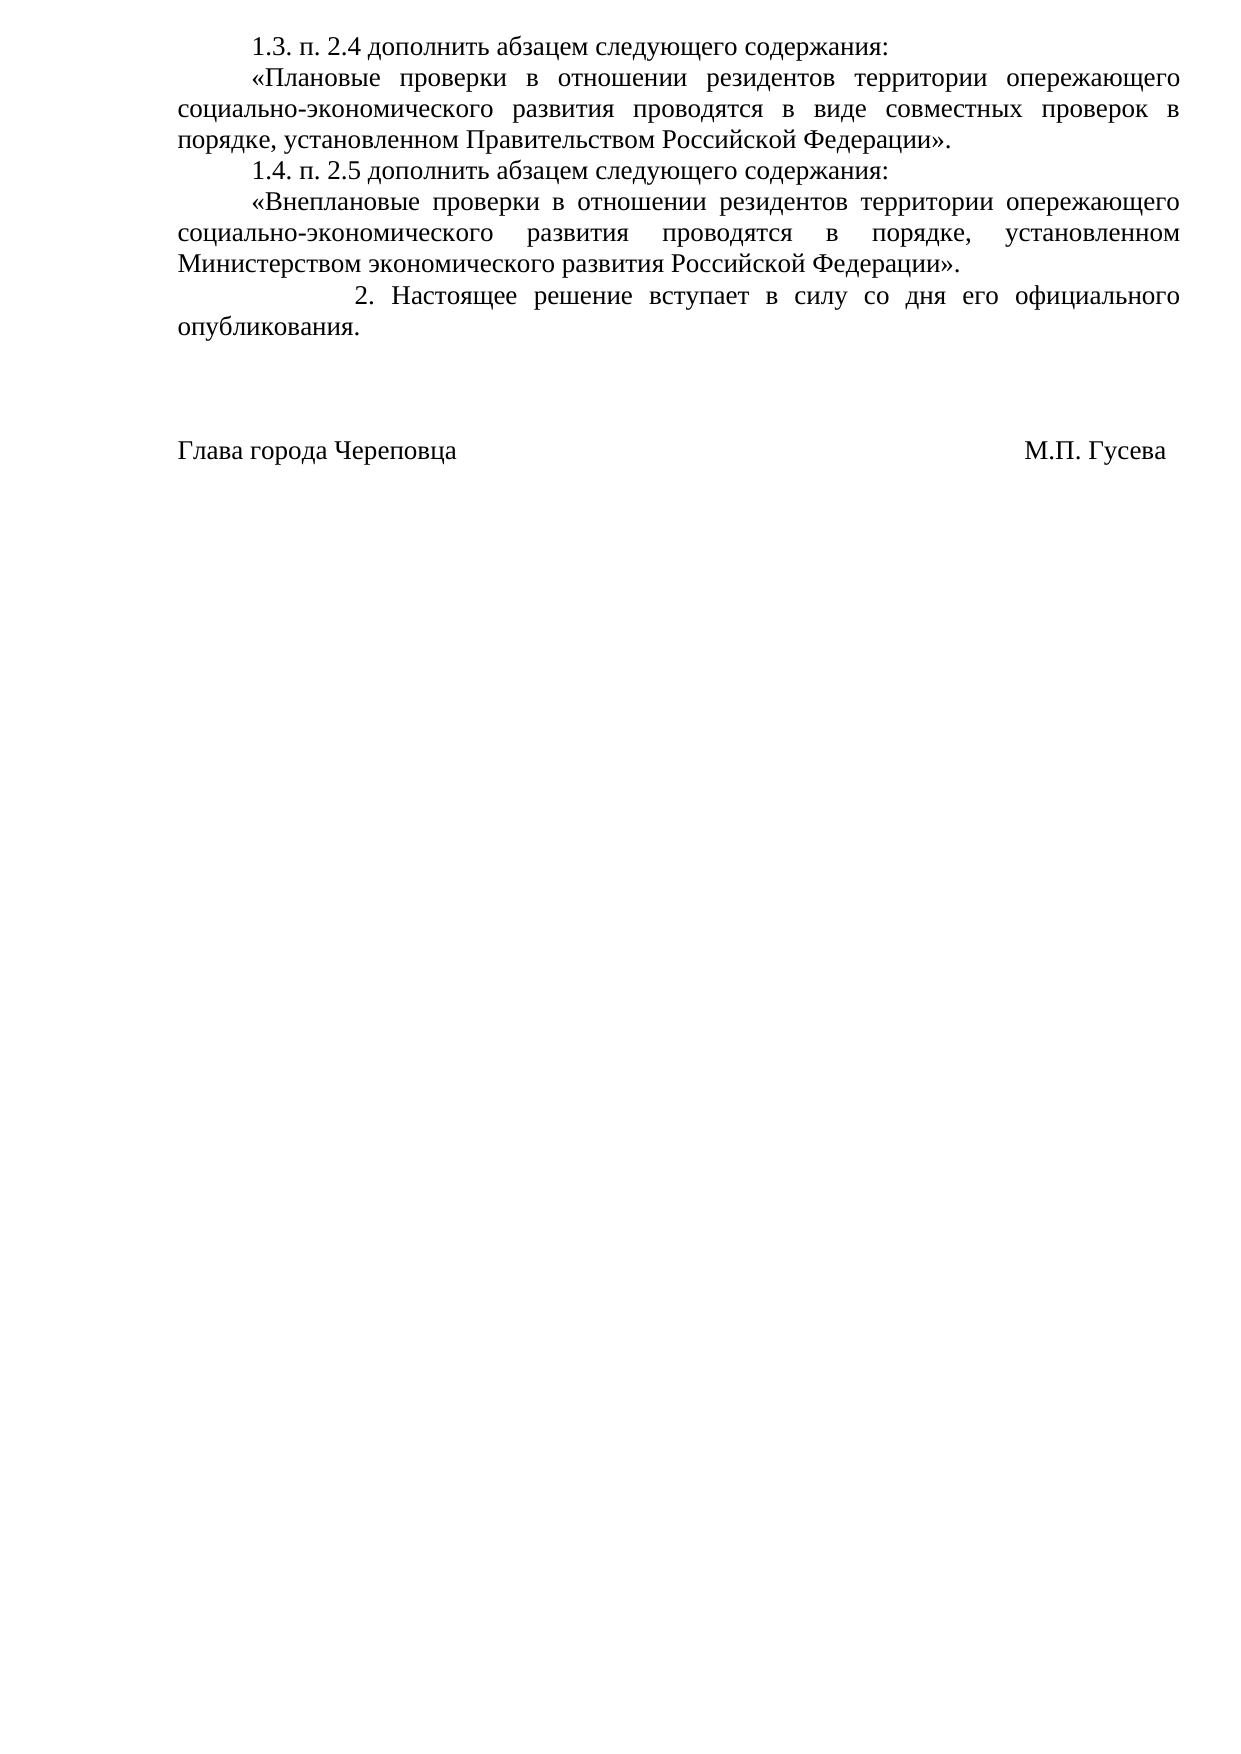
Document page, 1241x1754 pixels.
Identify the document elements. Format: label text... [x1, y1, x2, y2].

text 1.3. п. 2.4 дополнить абзацем следующего содержания: [177, 29, 1181, 61]
text Глава города Череповца М.П. Гусева [177, 434, 1181, 466]
text 1.4. п. 2.5 дополнить абзацем следующего содержания: [177, 154, 1181, 185]
text «Плановые проверки в отношении резидентов территории опережающего социально-экономического развития проводятся в виде совместных проверок в порядке, установленном Правительством Российской Федерации». [177, 61, 1181, 154]
text 2. Настоящее решение вступает в силу со дня его официального опубликования. [177, 279, 1181, 341]
text «Внеплановые проверки в отношении резидентов территории опережающего социально-экономического развития проводятся в порядке, установленном Министерством экономического развития Российской Федерации». [177, 185, 1181, 279]
